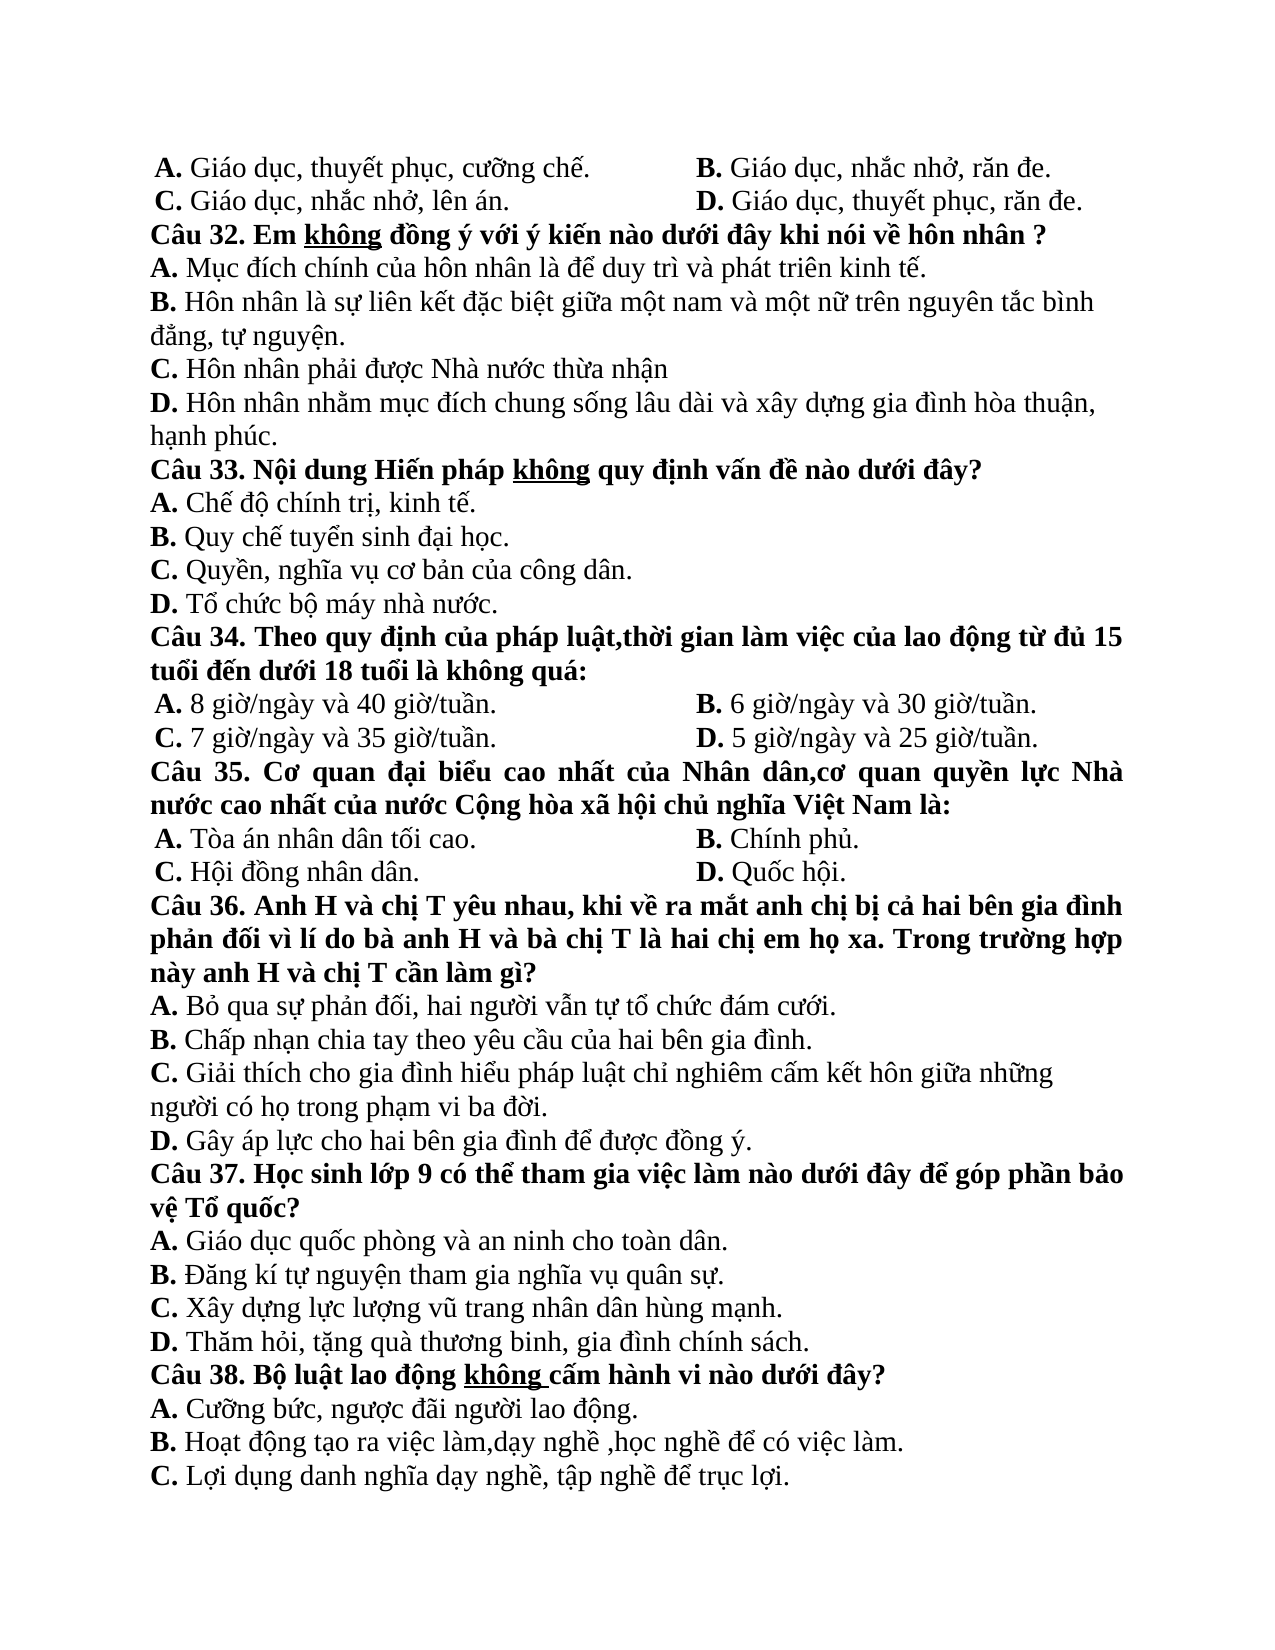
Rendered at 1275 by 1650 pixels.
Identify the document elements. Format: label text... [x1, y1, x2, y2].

text B. Hôn nhân là sự liên kết đặc biệt giữa một nam và một nữ trên nguyên tắc bình đẳng, tự nguyện. [119, 284, 1125, 351]
text D. Gây áp lực cho hai bên gia đình để được đồng ý. [119, 1123, 1125, 1156]
text B. Quy chế tuyển sinh đại học. [119, 519, 1125, 552]
text A. Tòa án nhân dân tối cao. B. Chính phủ. [150, 821, 1125, 854]
text C. Giáo dục, nhắc nhở, lên án. D. Giáo dục, thuyết phục, răn đe. [150, 183, 1125, 217]
text B. Đăng kí tự nguyện tham gia nghĩa vụ quân sự. [119, 1257, 1125, 1290]
text A. Mục đích chính của hôn nhân là để duy trì và phát triên kinh tế. [119, 251, 1125, 284]
text C. Hội đồng nhân dân. D. Quốc hội. [150, 854, 1125, 888]
text D. Hôn nhân nhằm mục đích chung sống lâu dài và xây dựng gia đình hòa thuận, hạnh phúc. [119, 385, 1125, 452]
text C. Xây dựng lực lượng vũ trang nhân dân hùng mạnh. [119, 1290, 1125, 1324]
text A. Cưỡng bức, ngược đãi người lao động. [119, 1391, 1125, 1424]
text Câu 38. Bộ luật lao động không cấm hành vi nào dưới đây? [150, 1357, 1125, 1391]
text B. Chấp nhạn chia tay theo yêu cầu của hai bên gia đình. [119, 1022, 1125, 1056]
text A. Bỏ qua sự phản đối, hai người vẫn tự tổ chức đám cưới. [119, 988, 1125, 1022]
text B. Hoạt động tạo ra việc làm,dạy nghề ,học nghề để có việc làm. [119, 1424, 1125, 1458]
text Câu 37. Học sinh lớp 9 có thể tham gia việc làm nào dưới đây để góp phần bảo vệ Tổ quốc? [150, 1156, 1125, 1223]
text C. Quyền, nghĩa vụ cơ bản của công dân. [119, 552, 1125, 586]
text Câu 34. Theo quy định của pháp luật,thời gian làm việc của lao động từ đủ 15 tuổi đến dưới 18 tuổi là không quá: [150, 619, 1125, 687]
text D. Tổ chức bộ máy nhà nước. [119, 586, 1125, 619]
text Câu 35. Cơ quan đại biểu cao nhất của Nhân dân,cơ quan quyền lực Nhà nước cao nhất của nước Cộng hòa xã hội chủ nghĩa Việt Nam là: [150, 754, 1125, 821]
text D. Thăm hỏi, tặng quà thương binh, gia đình chính sách. [119, 1324, 1125, 1357]
text C. Hôn nhân phải được Nhà nước thừa nhận [119, 351, 1125, 385]
text C. Giải thích cho gia đình hiểu pháp luật chỉ nghiêm cấm kết hôn giữa những người có họ trong phạm vi ba đời. [119, 1056, 1125, 1123]
text Câu 36. Anh H và chị T yêu nhau, khi về ra mắt anh chị bị cả hai bên gia đình phản đối vì lí do bà anh H và bà chị T là hai chị em họ xa. Trong trường hợp này anh H và chị T cần làm gì? [150, 888, 1125, 988]
text C. Lợi dụng danh nghĩa dạy nghề, tập nghề để trục lợi. [119, 1458, 1125, 1492]
text C. 7 giờ/ngày và 35 giờ/tuần. D. 5 giờ/ngày và 25 giờ/tuần. [150, 720, 1125, 754]
text Câu 33. Nội dung Hiến pháp không quy định vấn đề nào dưới đây? [150, 452, 1125, 485]
text A. Chế độ chính trị, kinh tế. [119, 485, 1125, 519]
text A. 8 giờ/ngày và 40 giờ/tuần. B. 6 giờ/ngày và 30 giờ/tuần. [150, 687, 1125, 720]
text Câu 32. Em không đồng ý với ý kiến nào dưới đây khi nói về hôn nhân ? [150, 217, 1125, 251]
text A. Giáo dục, thuyết phục, cưỡng chế. B. Giáo dục, nhắc nhở, răn đe. [150, 150, 1125, 183]
text A. Giáo dục quốc phòng và an ninh cho toàn dân. [119, 1223, 1125, 1257]
